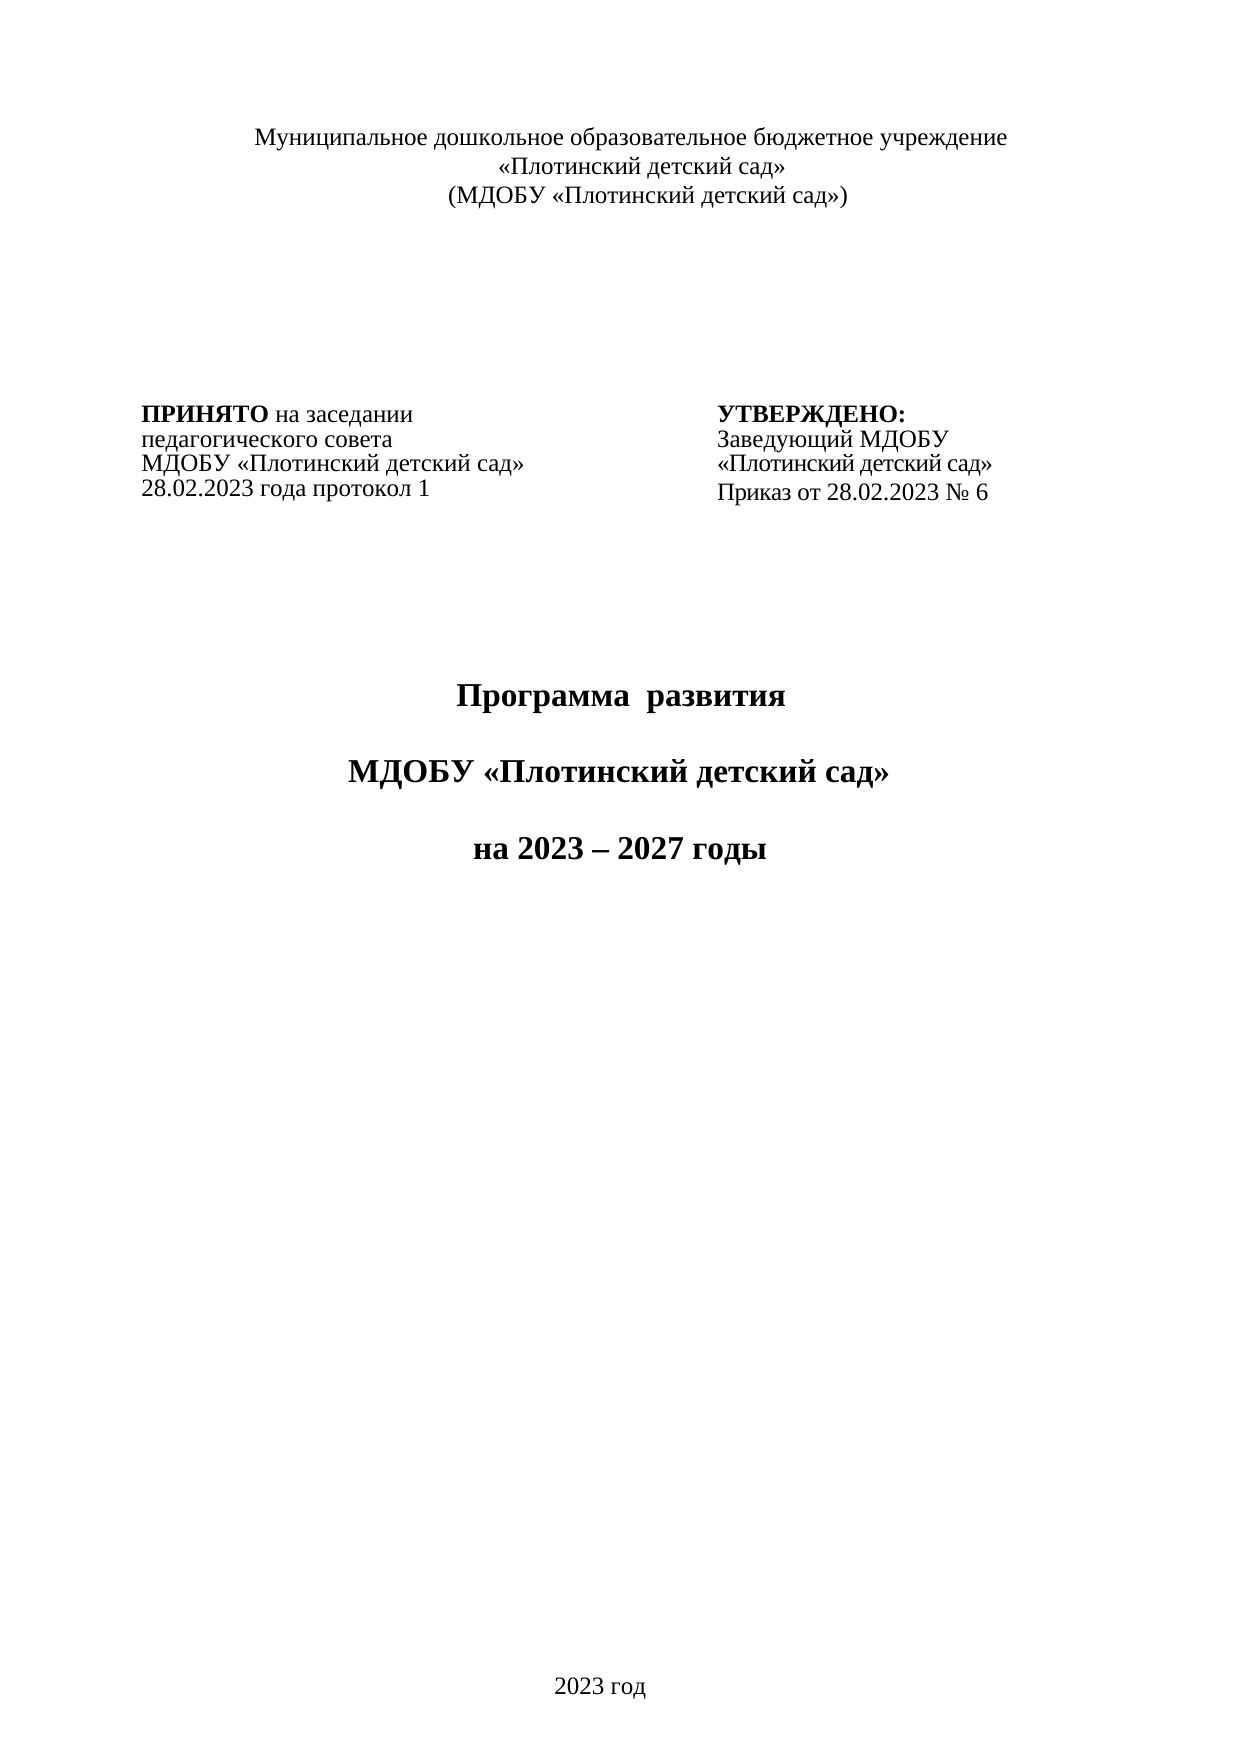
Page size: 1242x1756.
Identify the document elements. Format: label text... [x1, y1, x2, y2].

text 2023 год [23, 1671, 1242, 1700]
text Муниципальное дошкольное образовательное бюджетное учреждение [23, 122, 1242, 151]
table_header УТВЕРЖДЕНО: Заведующий МДОБУ «Плотинский детский сад» Приказ от 28.02.2023 № 6 [717, 379, 1145, 562]
text «Плотинский детский сад» [23, 151, 1242, 180]
text (МДОБУ «Плотинский детский сад») [23, 180, 1242, 209]
text на 2023 – 2027 годы [23, 828, 1242, 866]
text МДОБУ «Плотинский детский сад» [23, 751, 1242, 790]
table_header ПРИНЯТО на заседании педагогического совета МДОБУ «Плотинский детский сад» 28.02.2023 года протокол 1 [141, 379, 717, 562]
text Программа развития [23, 675, 1242, 713]
